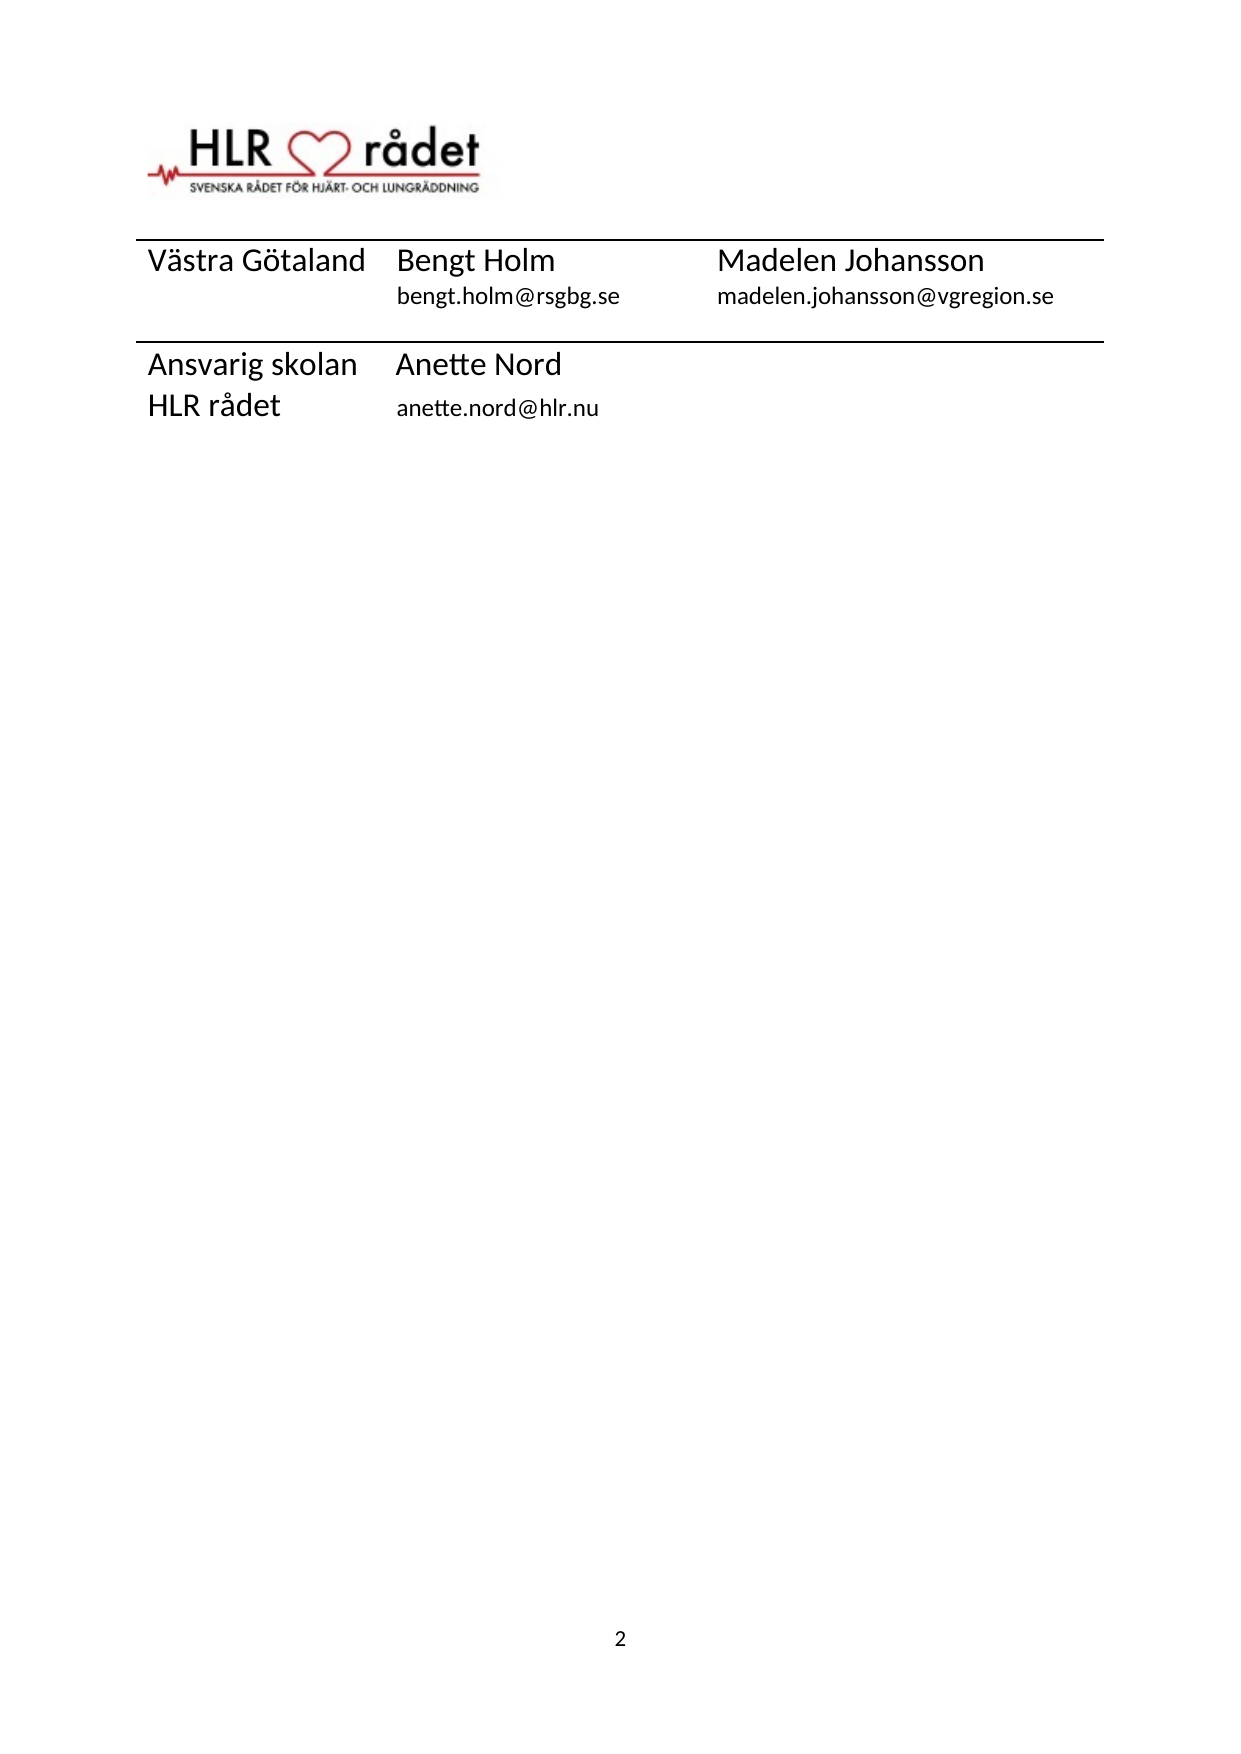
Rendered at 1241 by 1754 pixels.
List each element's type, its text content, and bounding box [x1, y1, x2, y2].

text Ansvarig skolan Anette Nord HLR rådet anette.nord@hlr.nu [148, 343, 1093, 425]
table_cell Madelen Johansson madelen.johansson@vgregion.se [706, 241, 1104, 341]
table_cell Västra Götaland [136, 241, 385, 341]
picture [147, 73, 617, 239]
table_cell Bengt Holm bengt.holm@rsgbg.se [385, 241, 706, 341]
